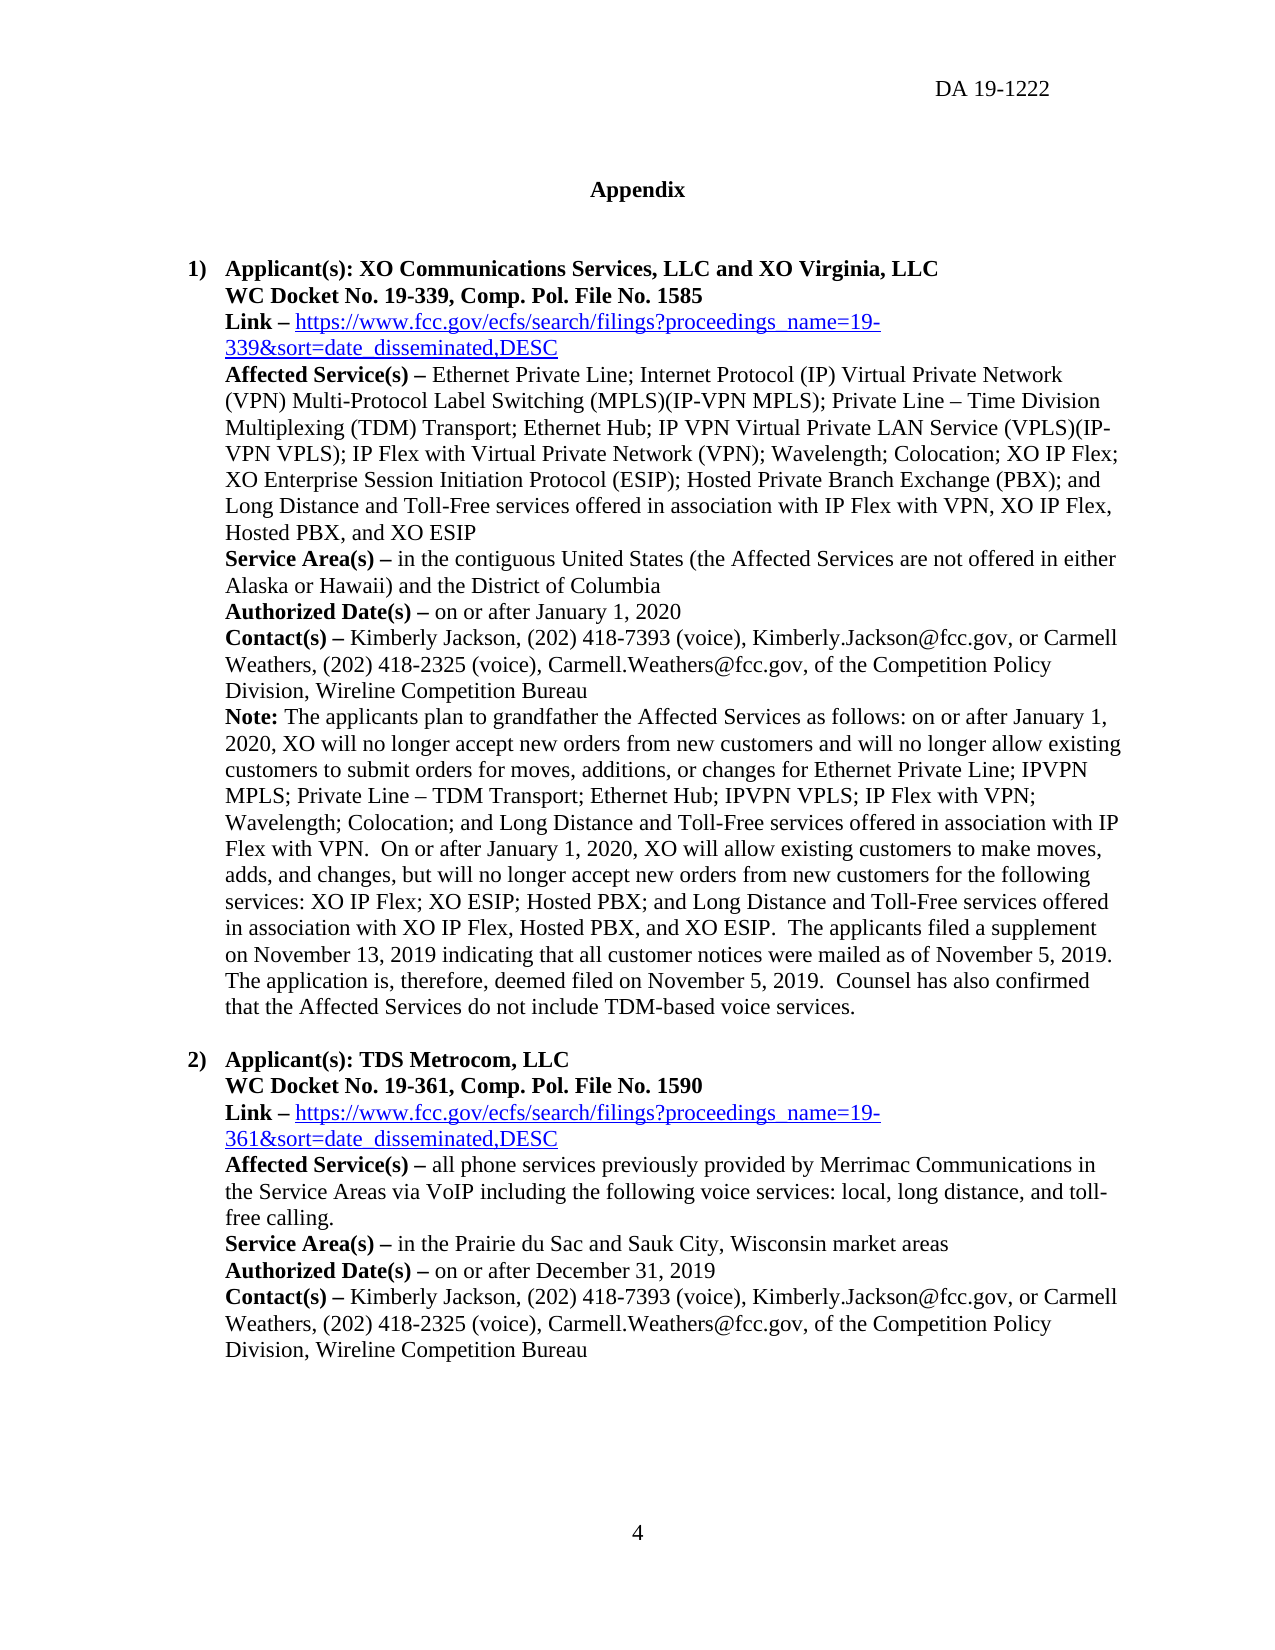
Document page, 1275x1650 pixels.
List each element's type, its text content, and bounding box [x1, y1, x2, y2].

list Applicant(s): XO Communications Services, LLC and XO Virginia, LLC [187, 255, 1125, 282]
list Contact(s) – Kimberly Jackson, (202) 418-7393 (voice), Kimberly.Jackson@fcc.gov, or Carmell Weathers, (202) 418-2325 (voice), Carmell.Weathers@fcc.gov, of the Competition Policy Division, Wireline Competition Bureau [225, 1283, 1125, 1362]
list WC Docket No. 19-339, Comp. Pol. File No. 1585 [225, 282, 1125, 308]
list Link – https://www.fcc.gov/ecfs/search/filings?proceedings_name=19-339&sort=date_disseminated,DESC [225, 308, 1125, 361]
list Authorized Date(s) – on or after January 1, 2020 [225, 598, 1125, 624]
list Link – https://www.fcc.gov/ecfs/search/filings?proceedings_name=19-361&sort=date_disseminated,DESC [225, 1099, 1125, 1151]
list WC Docket No. 19-361, Comp. Pol. File No. 1590 [225, 1072, 1125, 1099]
list Service Area(s) – in the contiguous United States (the Affected Services are not offered in either Alaska or Hawaii) and the District of Columbia [225, 545, 1125, 598]
list Service Area(s) – in the Prairie du Sac and Sauk City, Wisconsin market areas [225, 1231, 1125, 1257]
list Affected Service(s) – all phone services previously provided by Merrimac Communications in the Service Areas via VoIP including the following voice services: local, long distance, and toll-free calling. [225, 1151, 1125, 1231]
list Applicant(s): TDS Metrocom, LLC [187, 1046, 1125, 1072]
list Authorized Date(s) – on or after December 31, 2019 [225, 1257, 1125, 1283]
list Affected Service(s) – Ethernet Private Line; Internet Protocol (IP) Virtual Private Network (VPN) Multi-Protocol Label Switching (MPLS)(IP-VPN MPLS); Private Line – Time Division Multiplexing (TDM) Transport; Ethernet Hub; IP VPN Virtual Private LAN Service (VPLS)(IP-VPN VPLS); IP Flex with Virtual Private Network (VPN); Wavelength; Colocation; XO IP Flex; XO Enterprise Session Initiation Protocol (ESIP); Hosted Private Branch Exchange (PBX); and Long Distance and Toll-Free services offered in association with IP Flex with VPN, XO IP Flex, Hosted PBX, and XO ESIP [225, 361, 1125, 545]
list Note: The applicants plan to grandfather the Affected Services as follows: on or after January 1, 2020, XO will no longer accept new orders from new customers and will no longer allow existing customers to submit orders for moves, additions, or changes for Ethernet Private Line; IPVPN MPLS; Private Line – TDM Transport; Ethernet Hub; IPVPN VPLS; IP Flex with VPN; Wavelength; Colocation; and Long Distance and Toll-Free services offered in association with IP Flex with VPN. On or after January 1, 2020, XO will allow existing customers to make moves, adds, and changes, but will no longer accept new orders from new customers for the following services: XO IP Flex; XO ESIP; Hosted PBX; and Long Distance and Toll-Free services offered in association with XO IP Flex, Hosted PBX, and XO ESIP. The applicants filed a supplement on November 13, 2019 indicating that all customer notices were mailed as of November 5, 2019. The application is, therefore, deemed filed on November 5, 2019. Counsel has also confirmed that the Affected Services do not include TDM-based voice services. [225, 703, 1125, 1020]
list Contact(s) – Kimberly Jackson, (202) 418-7393 (voice), Kimberly.Jackson@fcc.gov, or Carmell Weathers, (202) 418-2325 (voice), Carmell.Weathers@fcc.gov, of the Competition Policy Division, Wireline Competition Bureau [225, 624, 1125, 703]
text Appendix [150, 176, 1125, 203]
